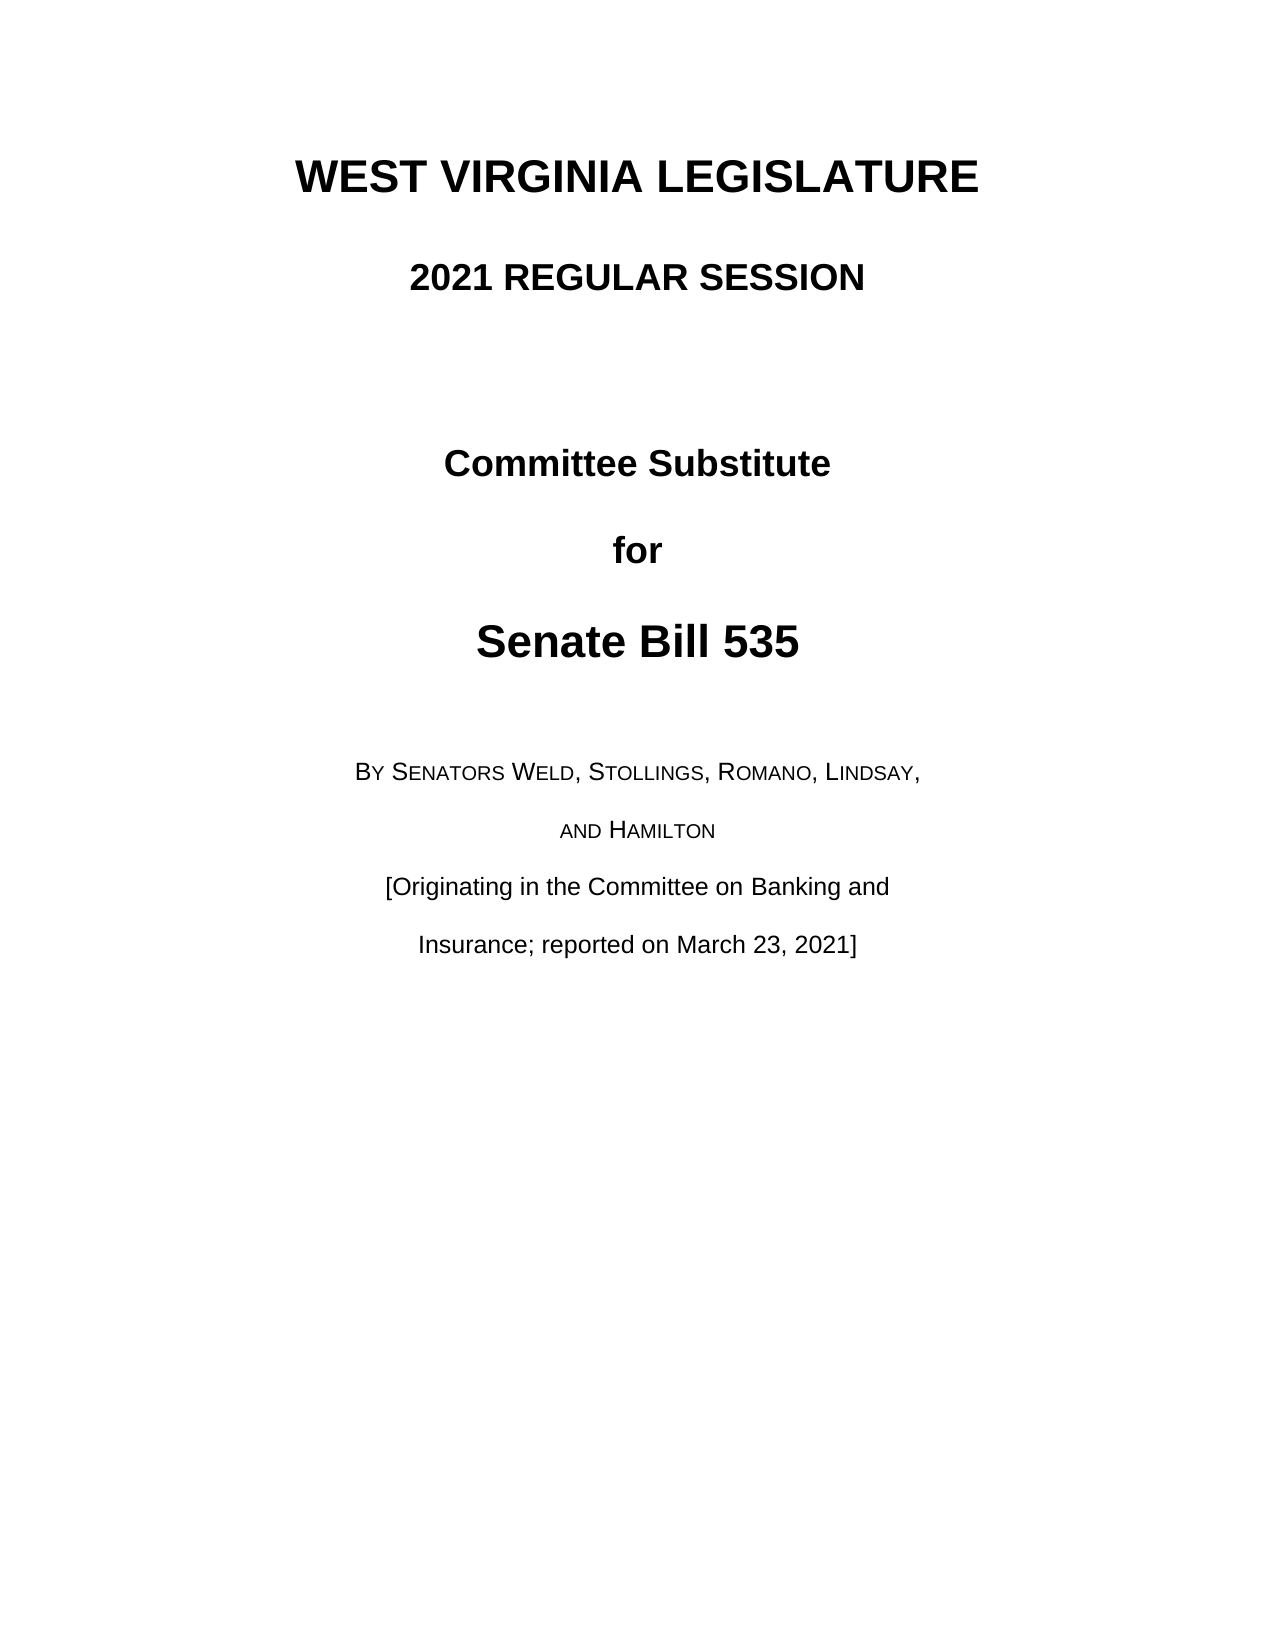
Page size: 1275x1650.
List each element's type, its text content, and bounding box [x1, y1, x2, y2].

title 2021 regular session [150, 255, 1125, 298]
text By Senators Weld, Stollings, Romano, Lindsay, and Hamilton [337, 757, 937, 843]
text Bill [150, 614, 1125, 667]
text [Originating in the Committee on ; reported on ] [337, 872, 937, 958]
title WEST virginia legislature [150, 150, 1125, 203]
title for [150, 528, 1125, 571]
